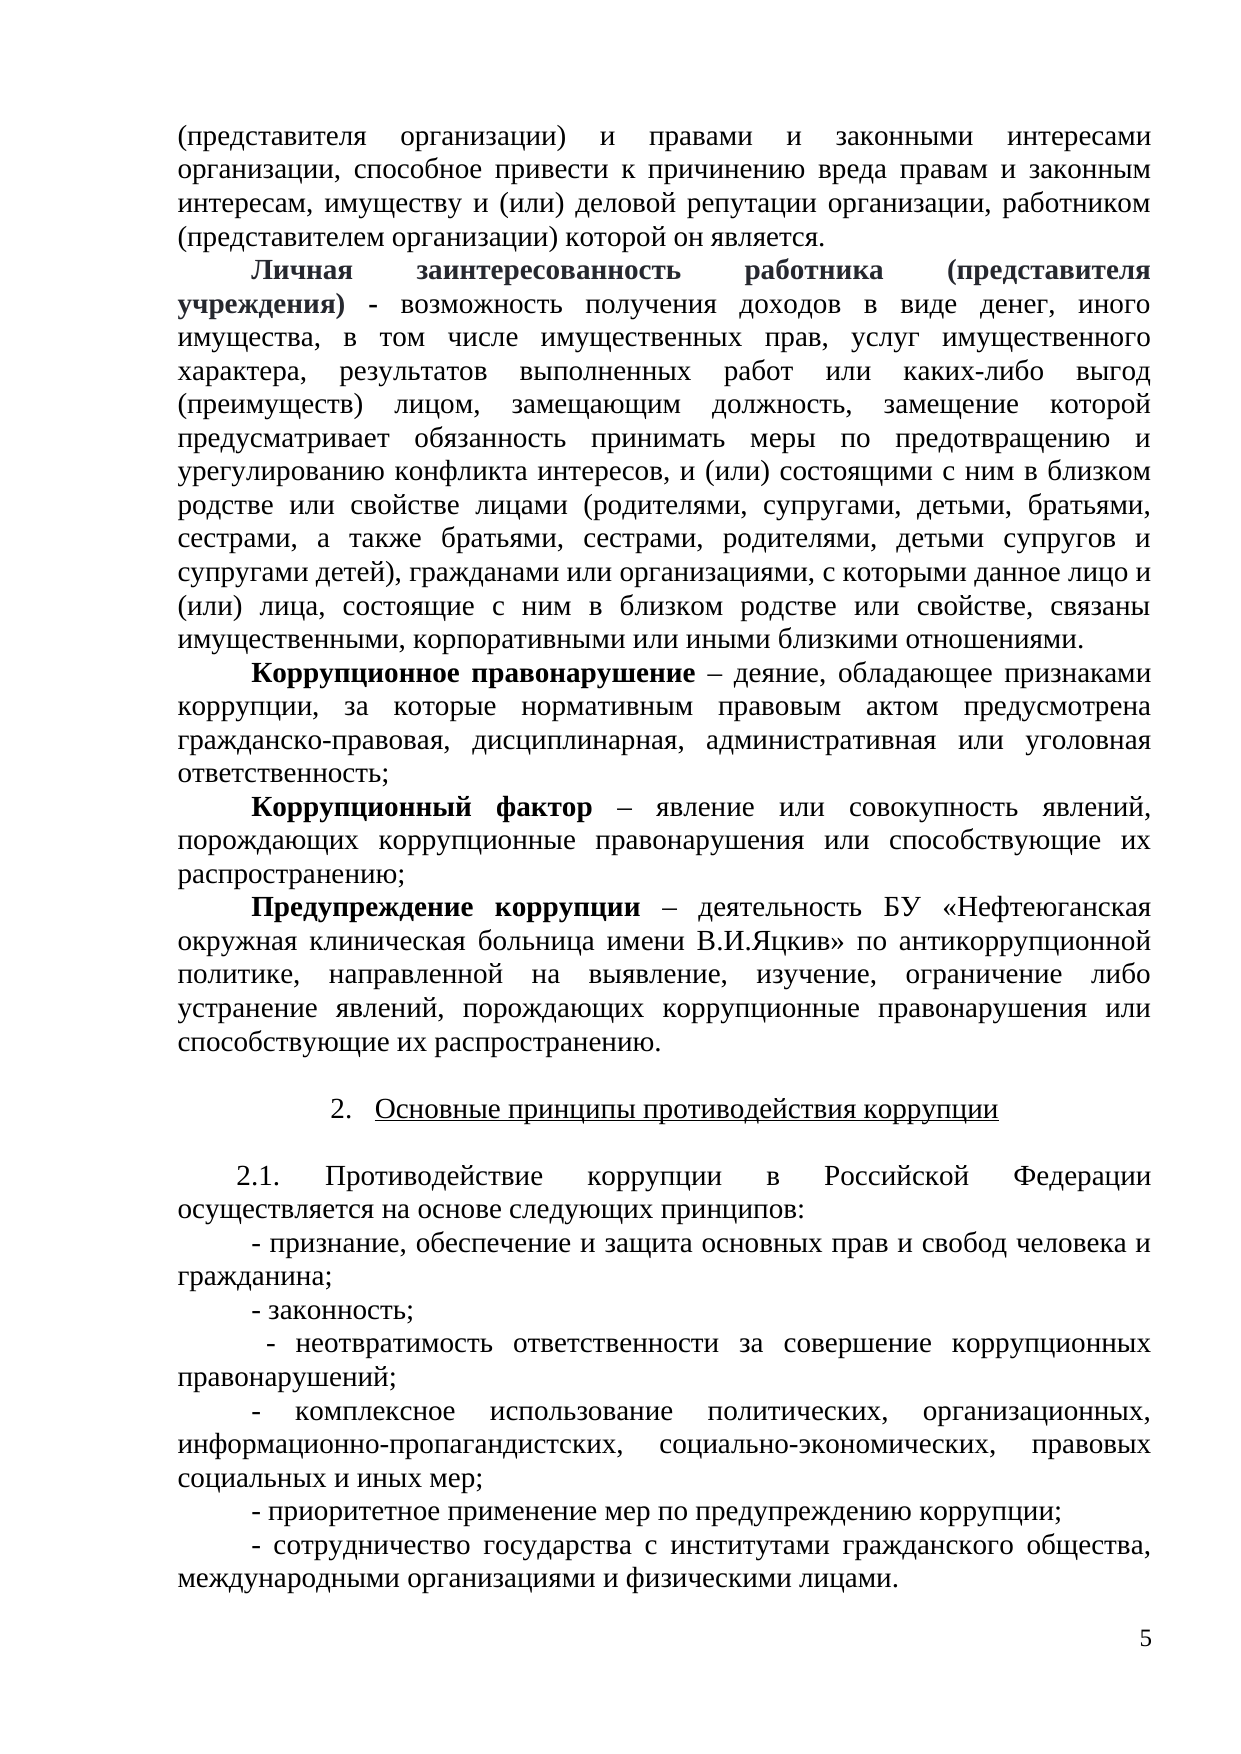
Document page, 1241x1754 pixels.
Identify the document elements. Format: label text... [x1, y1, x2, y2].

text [177, 118, 1152, 252]
text Предупреждение коррупции – деятельность БУ «Нефтеюганская окружная клиническая больница имени В.И.Яцкив» по антикоррупционной политике, направленной на выявление, изучение, ограничение либо устранение явлений, порождающих коррупционные правонарушения или способствующие их распространению. [177, 889, 1152, 1057]
text - законность; [177, 1292, 1152, 1326]
text Коррупционный фактор – явление или совокупность явлений, порождающих коррупционные правонарушения или способствующие их распространению; [177, 789, 1152, 889]
text - неотвратимость ответственности за совершение коррупционных правонарушений; [177, 1326, 1152, 1393]
text - приоритетное применение мер по предупреждению коррупции; [177, 1493, 1152, 1527]
text Коррупционное правонарушение – деяние, обладающее признаками коррупции, за которые нормативным правовым актом предусмотрена гражданско-правовая, дисциплинарная, административная или уголовная ответственность; [177, 655, 1152, 789]
list Противодействие коррупции в Российской Федерации осуществляется на основе следующих принципов: [177, 1158, 1152, 1225]
text - признание, обеспечение и защита основных прав и свобод человека и гражданина; [177, 1225, 1152, 1292]
text - сотрудничество государства с институтами гражданского общества, международными организациями и физическими лицами. [177, 1527, 1152, 1594]
text - комплексное использование политических, организационных, информационно-пропагандистских, социально-экономических, правовых социальных и иных мер; [177, 1393, 1152, 1493]
list Основные принципы противодействия коррупции [177, 1091, 1152, 1124]
text Личная заинтересованность работника (представителя учреждения) - возможность получения доходов в виде денег, иного имущества, в том числе имущественных прав, услуг имущественного характера, результатов выполненных работ или каких-либо выгод (преимуществ) лицом, замещающим должность, замещение которой предусматривает обязанность принимать меры по предотвращению и урегулированию конфликта интересов, и (или) состоящими с ним в близком родстве или свойстве лицами (родителями, супругами, детьми, братьями, сестрами, а также братьями, сестрами, родителями, детьми супругов и супругами детей), гражданами или организациями, с которыми данное лицо и (или) лица, состоящие с ним в близком родстве или свойстве, связаны имущественными, корпоративными или иными близкими отношениями. [177, 252, 1152, 655]
